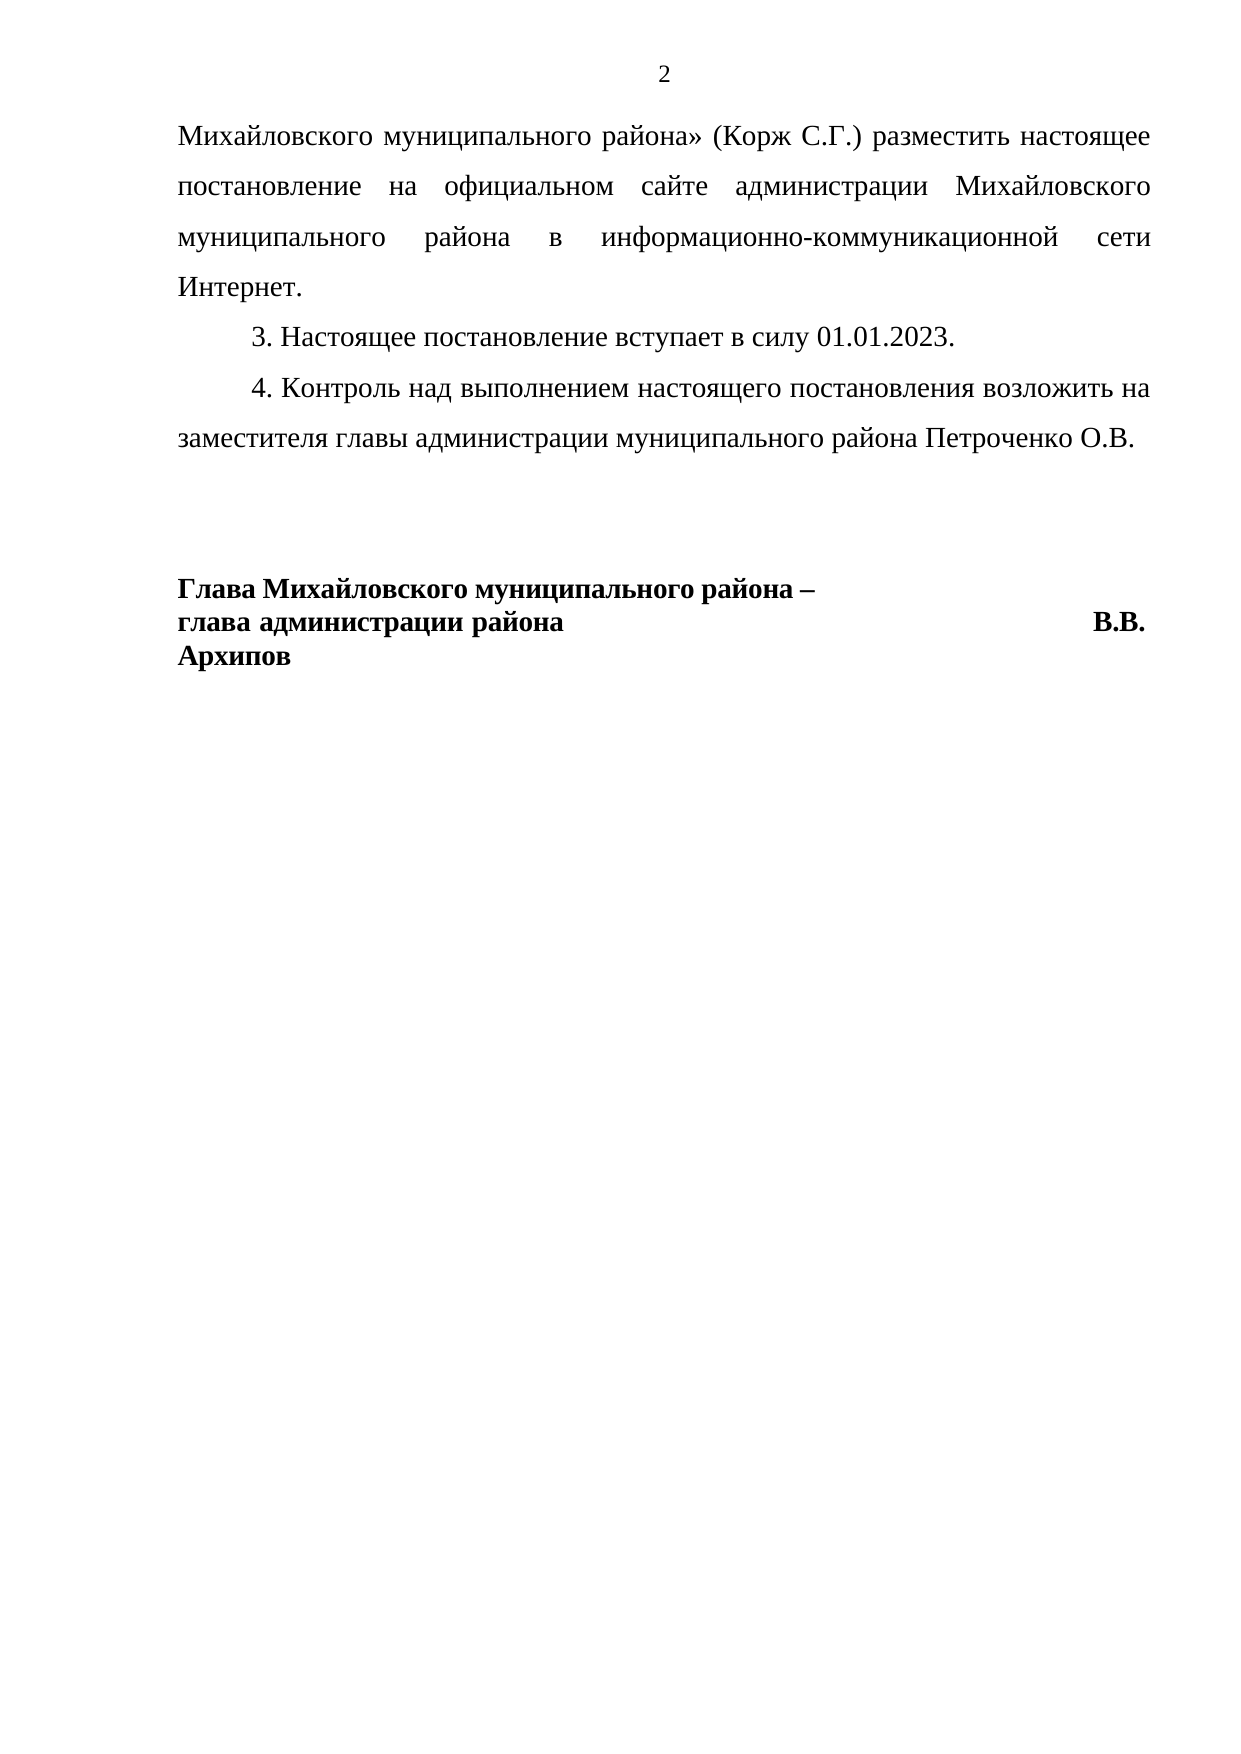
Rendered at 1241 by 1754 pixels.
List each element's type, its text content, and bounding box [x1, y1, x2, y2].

text Глава Михайловского муниципального района – [177, 571, 1152, 604]
text 3. Настоящее постановление вступает в силу 01.01.2023. [177, 319, 1152, 353]
text 4. Контроль над выполнением настоящего постановления возложить на заместителя главы администрации муниципального района Петроченко О.В. [177, 370, 1152, 453]
text глава администрации района В.В. Архипов [177, 604, 1152, 672]
text Михайловского муниципального района» (Корж С.Г.) разместить настоящее постановление на официальном сайте администрации Михайловского муниципального района в информационно-коммуникационной сети Интернет. [177, 118, 1152, 303]
